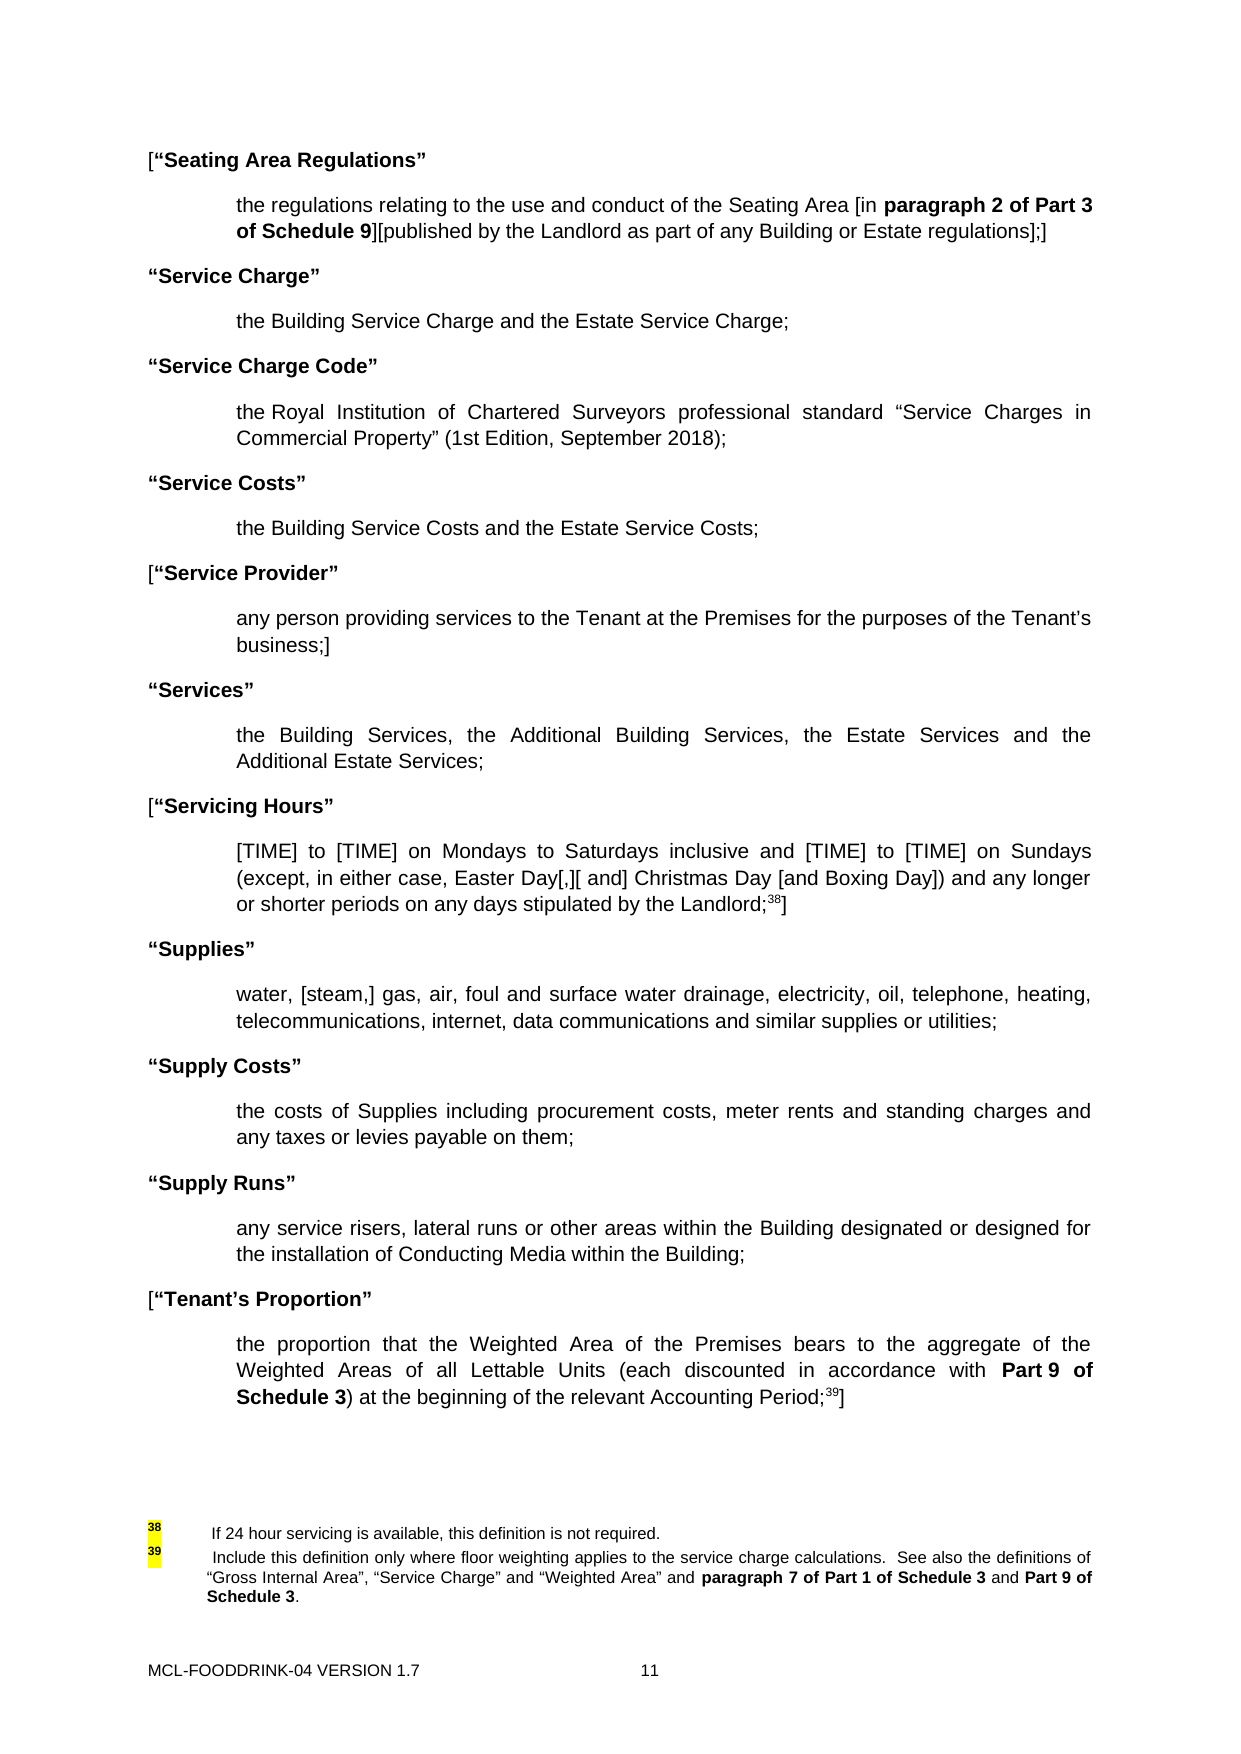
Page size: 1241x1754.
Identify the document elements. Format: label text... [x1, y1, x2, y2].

text the Building Services, the Additional Building Services, the Estate Services and the Additional Estate Services; [236, 723, 1093, 773]
text “Supply Runs” [148, 1170, 1093, 1194]
text the Building Service Charge and the Estate Service Charge; [236, 309, 1093, 333]
text the Royal Institution of Chartered Surveyors professional standard “Service Charges in Commercial Property” (1st Edition, September 2018); [236, 399, 1093, 450]
text water, [steam,] gas, air, foul and surface water drainage, electricity, oil, telephone, heating, telecommunications, internet, data communications and similar supplies or utilities; [236, 982, 1093, 1033]
text [“Servicing Hours” [148, 794, 1093, 818]
text [TIME] to [TIME] on Mondays to Saturdays inclusive and [TIME] to [TIME] on Sundays (except, in either case, Easter Day[,][ and] Christmas Day [and Boxing Day]) and any longer or shorter periods on any days stipulated by the Landlord;] [236, 839, 1093, 916]
text the regulations relating to the use and conduct of the Seating Area [in paragraph 2 of Part 3 of Schedule 9][published by the Landlord as part of any Building or Estate regulations];] [236, 193, 1093, 243]
text “Supply Costs” [148, 1054, 1093, 1078]
text “Service Costs” [148, 471, 1093, 495]
text any service risers, lateral runs or other areas within the Building designated or designed for the installation of Conducting Media within the Building; [236, 1215, 1093, 1266]
text the proportion that the Weighted Area of the Premises bears to the aggregate of the Weighted Areas of all Lettable Units (each discounted in accordance with Part 9 of Schedule 3) at the beginning of the relevant Accounting Period;] [236, 1332, 1093, 1409]
text “Service Charge Code” [148, 354, 1093, 378]
text the Building Service Costs and the Estate Service Costs; [236, 516, 1093, 540]
text [“Service Provider” [148, 561, 1093, 585]
text “Services” [148, 678, 1093, 702]
text [“Tenant’s Proportion” [148, 1287, 1093, 1311]
text “Supplies” [148, 937, 1093, 961]
text [“Seating Area Regulations” [148, 148, 1093, 172]
text the costs of Supplies including procurement costs, meter rents and standing charges and any taxes or levies payable on them; [236, 1099, 1093, 1149]
text any person providing services to the Tenant at the Premises for the purposes of the Tenant’s business;] [236, 606, 1093, 657]
text “Service Charge” [148, 264, 1093, 288]
